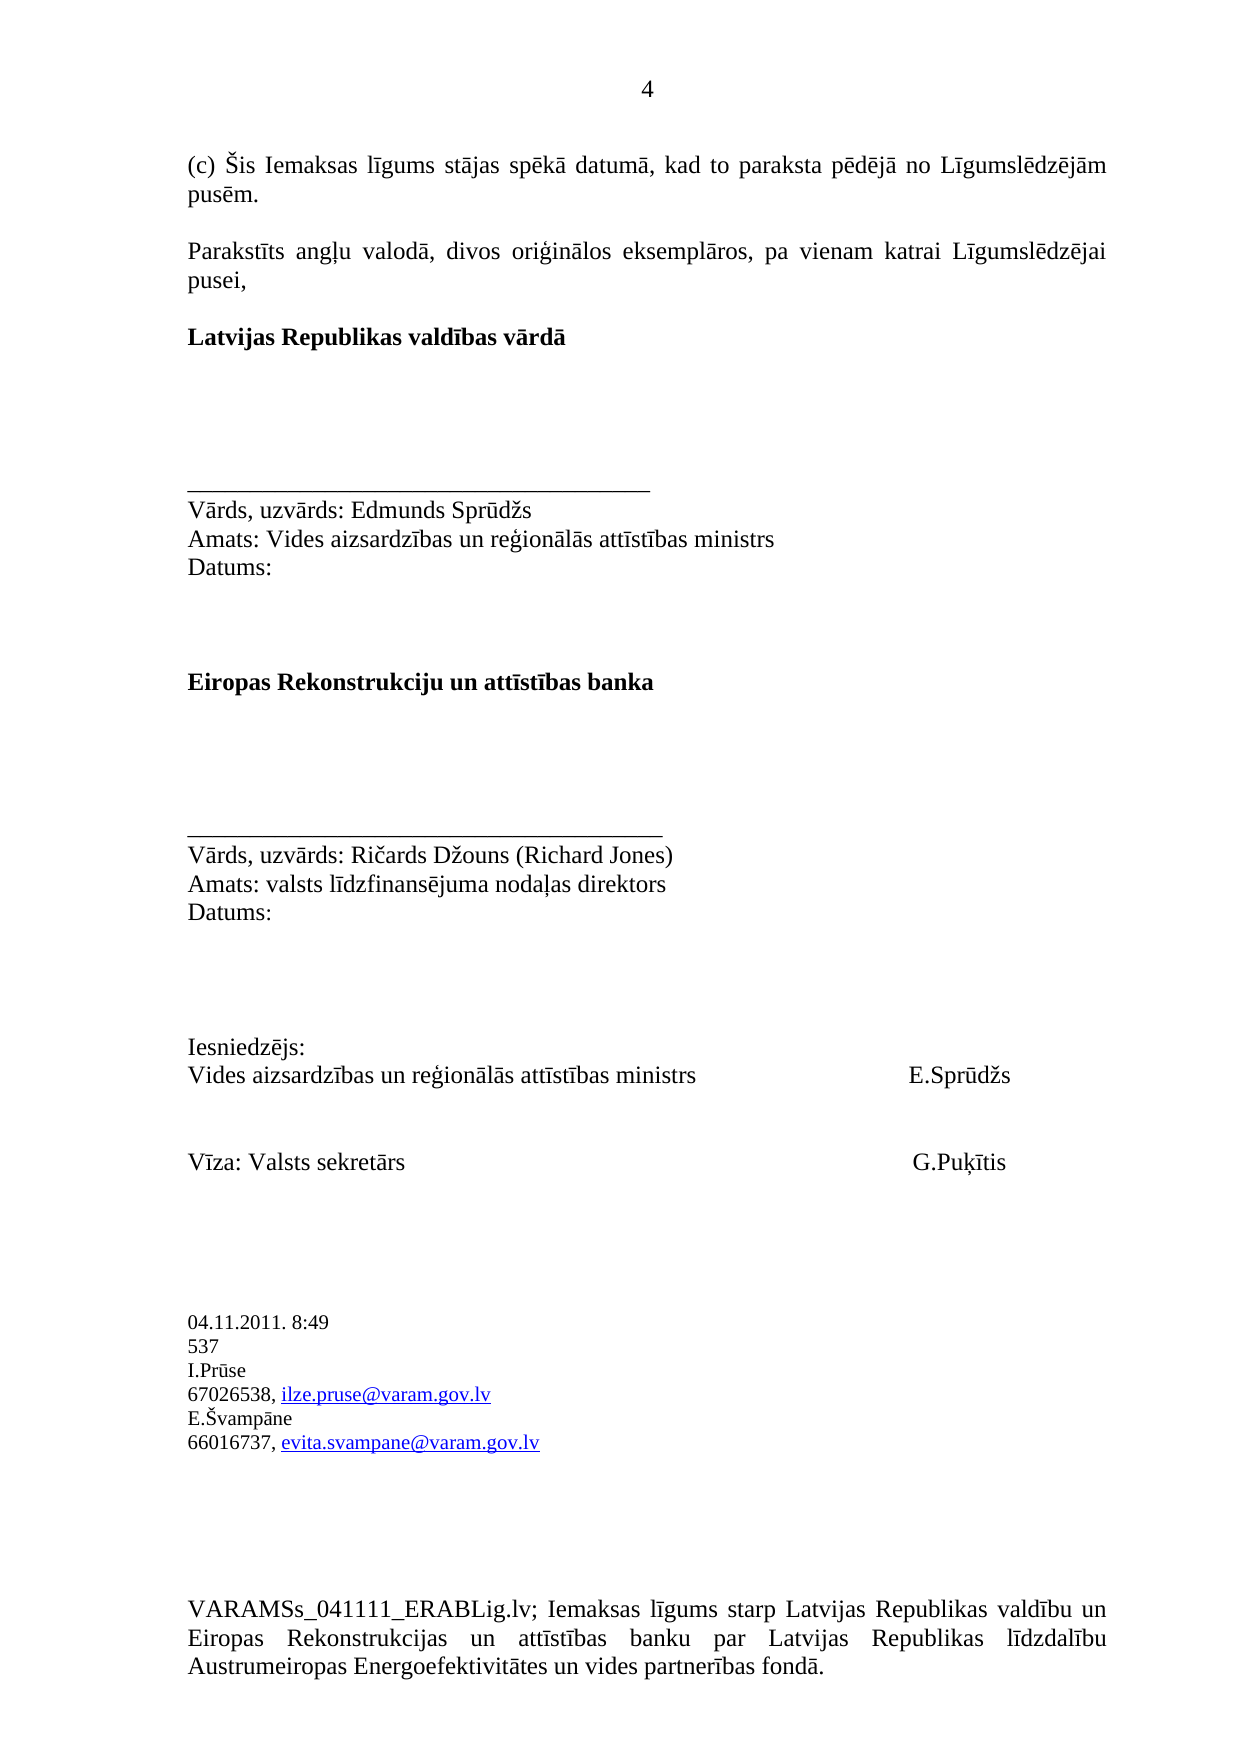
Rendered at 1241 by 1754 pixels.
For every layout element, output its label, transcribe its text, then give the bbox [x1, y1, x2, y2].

text Iesniedzējs: [187, 1032, 1107, 1060]
text (c) Šis Iemaksas līgums stājas spēkā datumā, kad to paraksta pēdējā no Līgumslēdzējām pusēm. [187, 150, 1107, 207]
text 66016737, evita.svampane@varam.gov.lv [187, 1430, 1107, 1454]
text Amats: valsts līdzfinansējuma nodaļas direktors [187, 869, 1107, 897]
text 04.11.2011. 10:48 [187, 1310, 1107, 1334]
text Vides aizsardzības un reģionālās attīstības ministrs E.Sprūdžs [187, 1060, 1107, 1089]
text Datums: [187, 552, 1107, 581]
text ______________________________________ [187, 811, 1107, 840]
text 67026538, ilze.pruse@varam.gov.lv [187, 1382, 1107, 1406]
text Vārds, uzvārds: Edmunds Sprūdžs [187, 495, 1107, 524]
text Datums: [187, 897, 1107, 926]
text E.Švampāne [187, 1406, 1107, 1430]
text Latvijas Republikas valdības vārdā [187, 322, 1107, 351]
text Parakstīts angļu valodā, divos oriģinālos eksemplāros, pa vienam katrai Līgumslēdzējai pusei, [187, 236, 1107, 294]
text Amats: Vides aizsardzības un reģionālās attīstības ministrs [187, 524, 1107, 552]
text _____________________________________ [187, 466, 1107, 495]
text 537 [187, 1334, 1107, 1358]
text I.Prūse [187, 1358, 1107, 1382]
text Vārds, uzvārds: Ričards Džouns (Richard Jones) [187, 840, 1107, 869]
text Vīza: Valsts sekretārs G.Puķītis [187, 1147, 1107, 1175]
text Eiropas Rekonstrukciju un attīstības banka [187, 667, 1107, 696]
